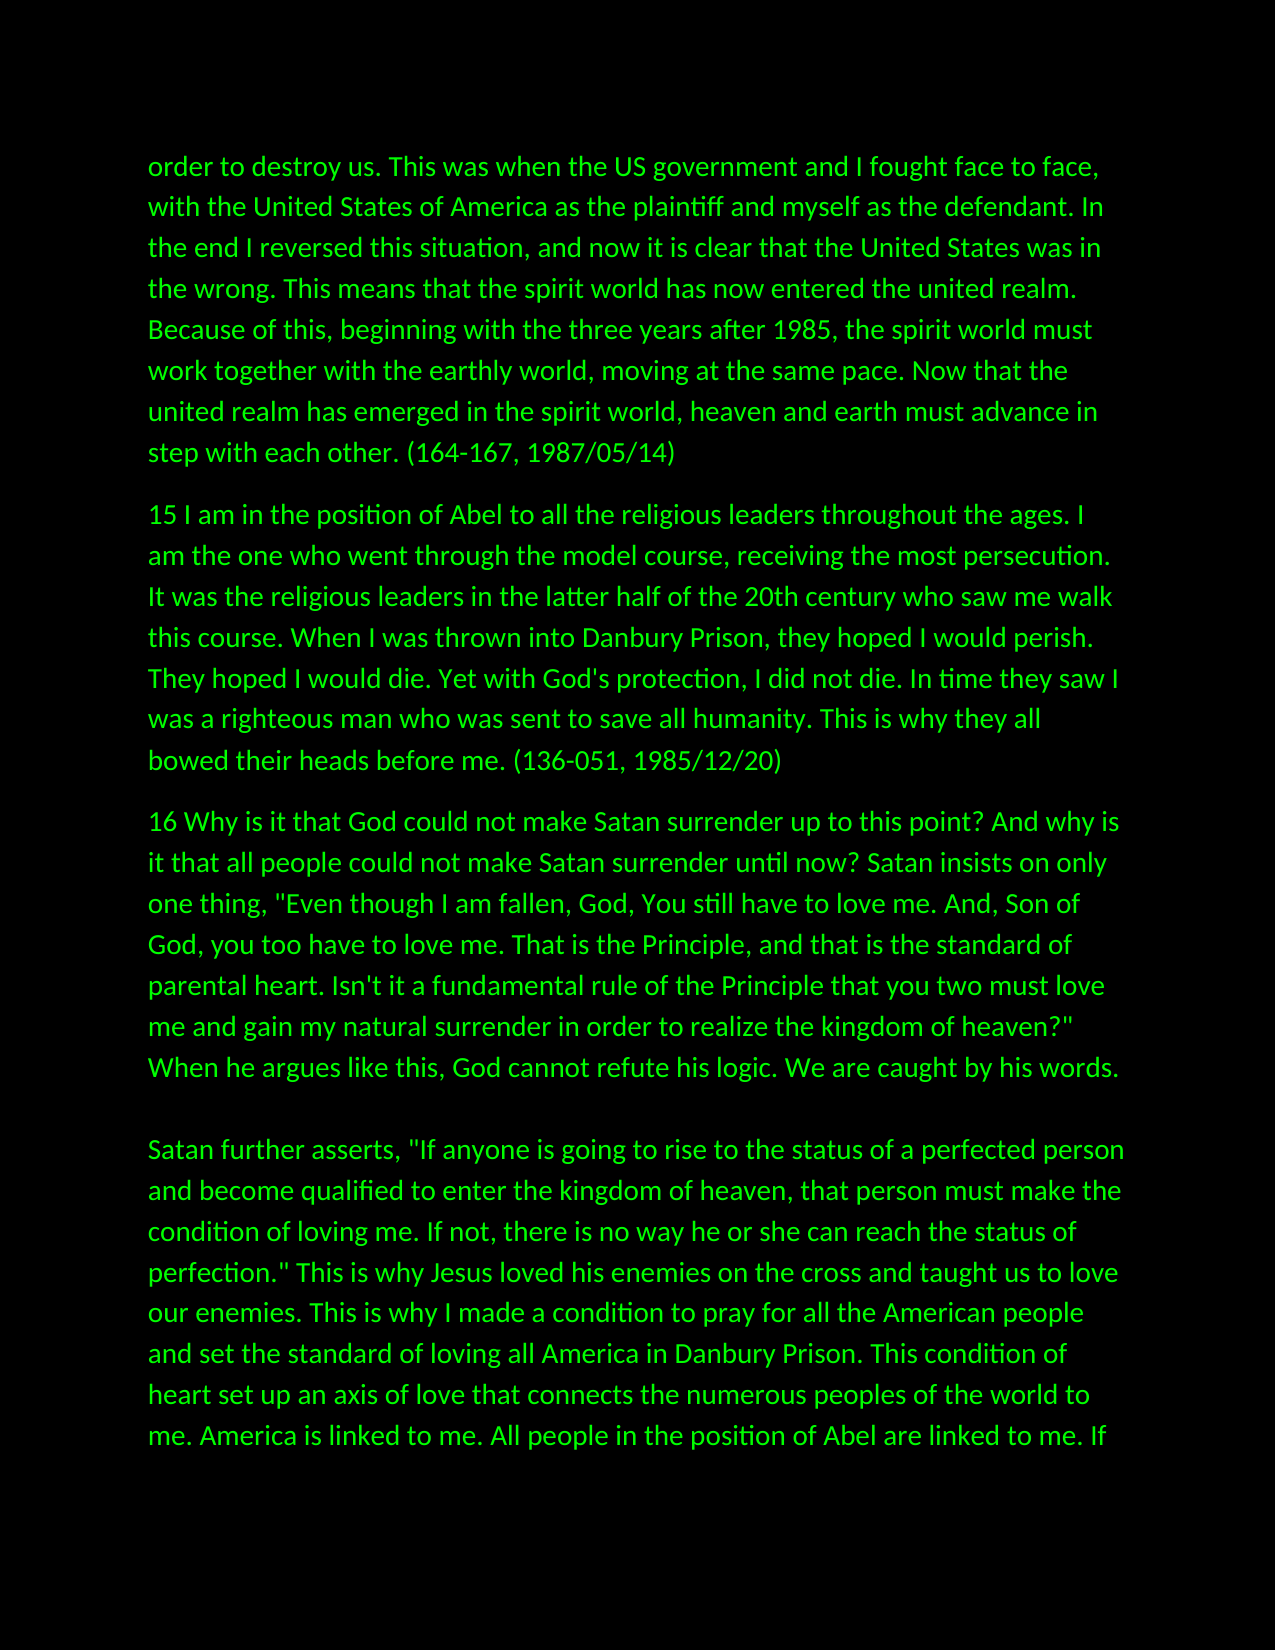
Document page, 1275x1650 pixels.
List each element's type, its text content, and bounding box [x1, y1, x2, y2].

text 15 I am in the position of Abel to all the religious leaders throughout the ages. I am the one who went through the model course, receiving the most persecution. It was the religious leaders in the latter half of the 20th century who saw me walk this course. When I was thrown into Danbury Prison, they hoped I would perish. They hoped I would die. Yet with God's protection, I did not die. In time they saw I was a righteous man who was sent to save all humanity. This is why they all bowed their heads before me. (136-051, 1985/12/20) [148, 496, 1127, 777]
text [148, 148, 1127, 470]
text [148, 803, 1127, 1453]
